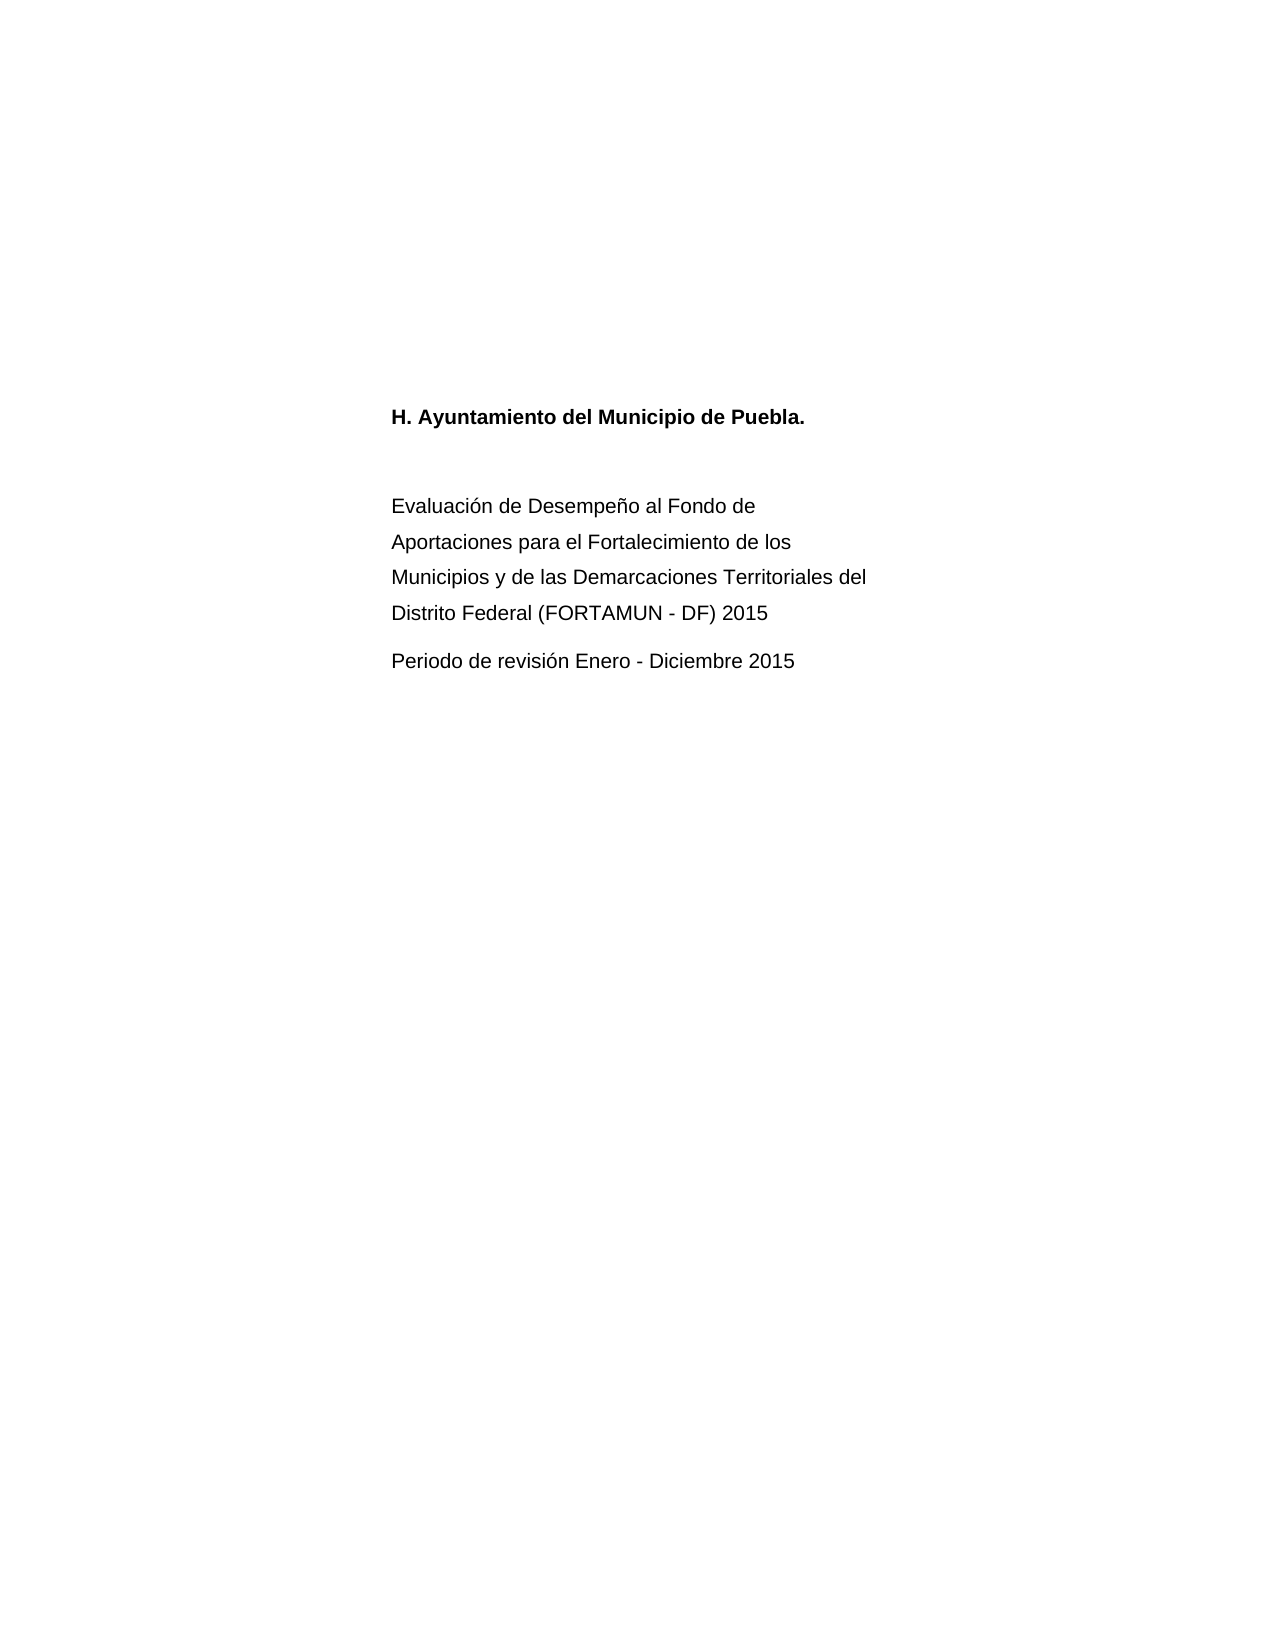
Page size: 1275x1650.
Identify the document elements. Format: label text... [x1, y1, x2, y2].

table_header H. Ayuntamiento del Municipio de Puebla. Evaluación de Desempeño al Fondo de Aportaciones para el Fortalecimiento de los Municipios y de las Demarcaciones Territoriales del Distrito Federal (FORTAMUN - DF) 2015 Periodo de revisión Enero - Diciembre 2015 [361, 390, 923, 675]
